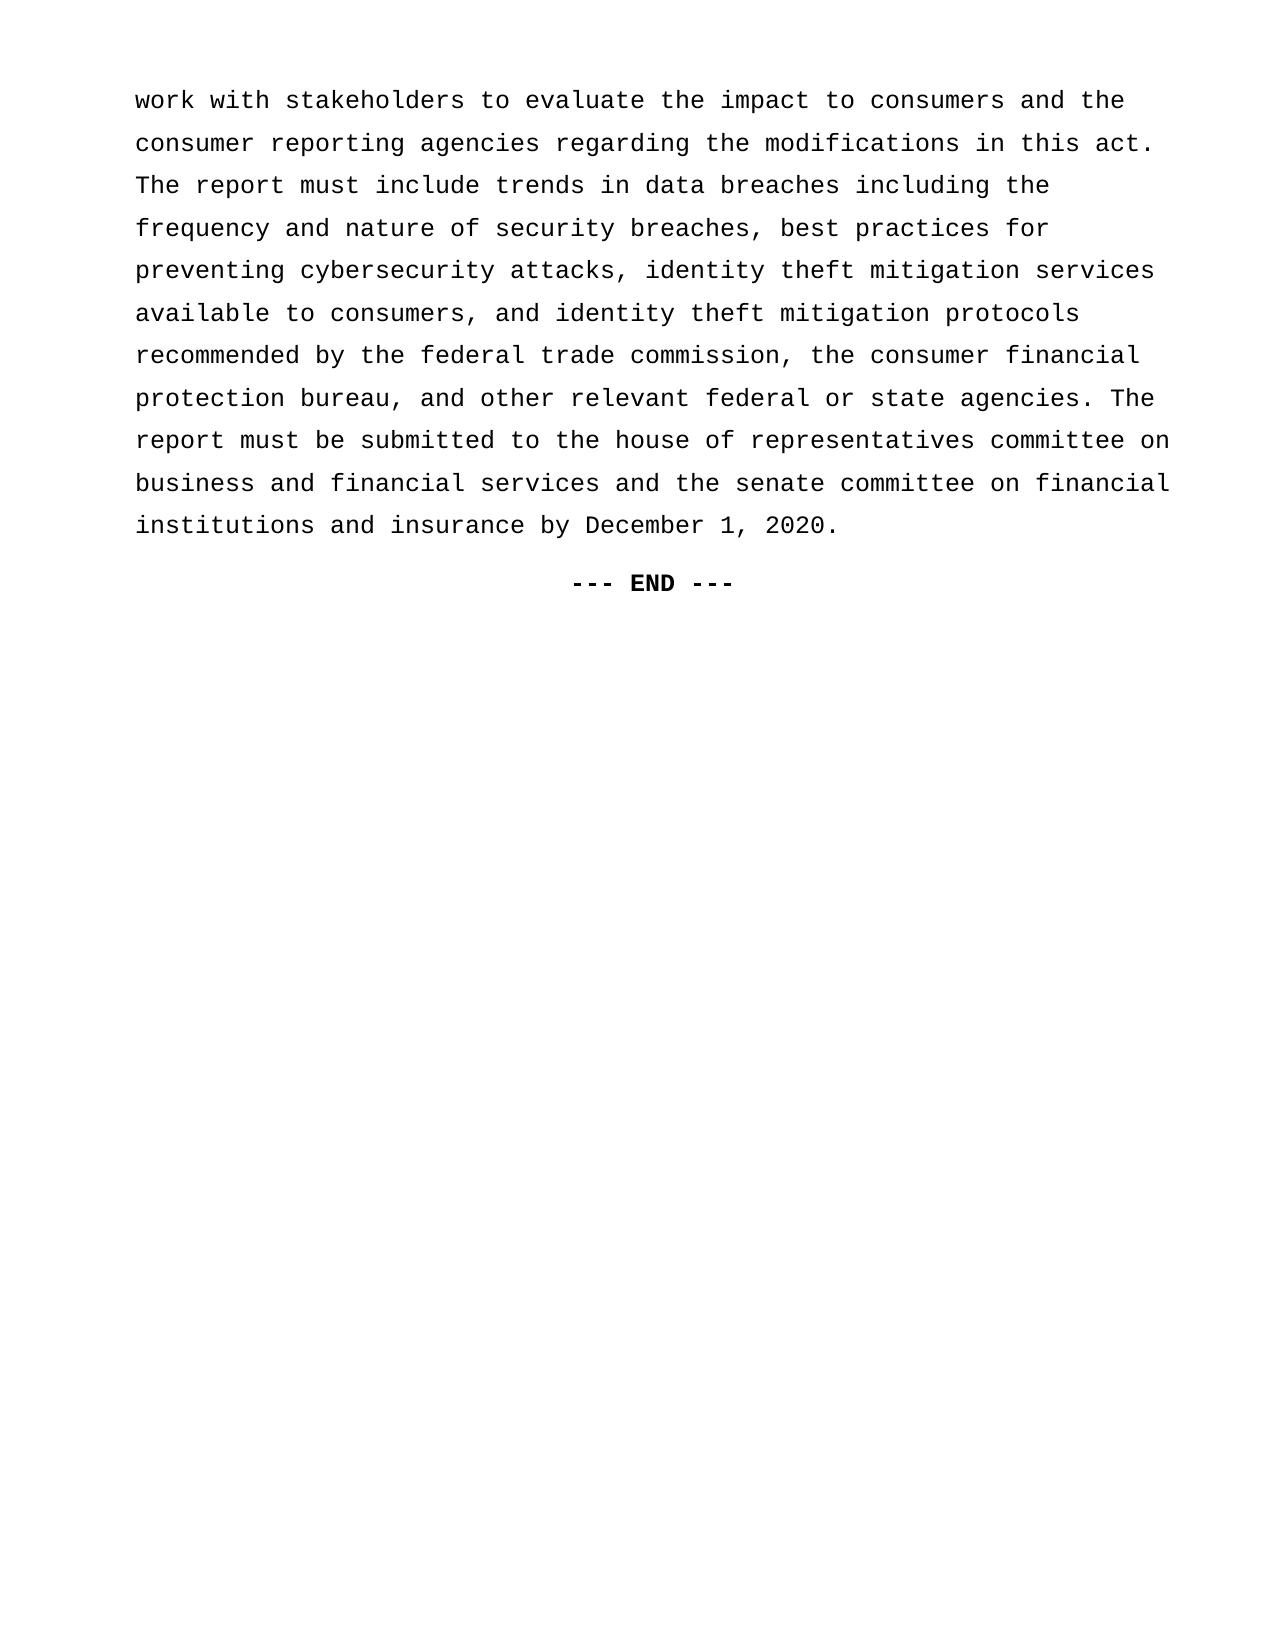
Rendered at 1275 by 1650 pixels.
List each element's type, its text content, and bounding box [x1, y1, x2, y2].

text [135, 75, 1170, 542]
text --- END --- [135, 571, 1170, 599]
